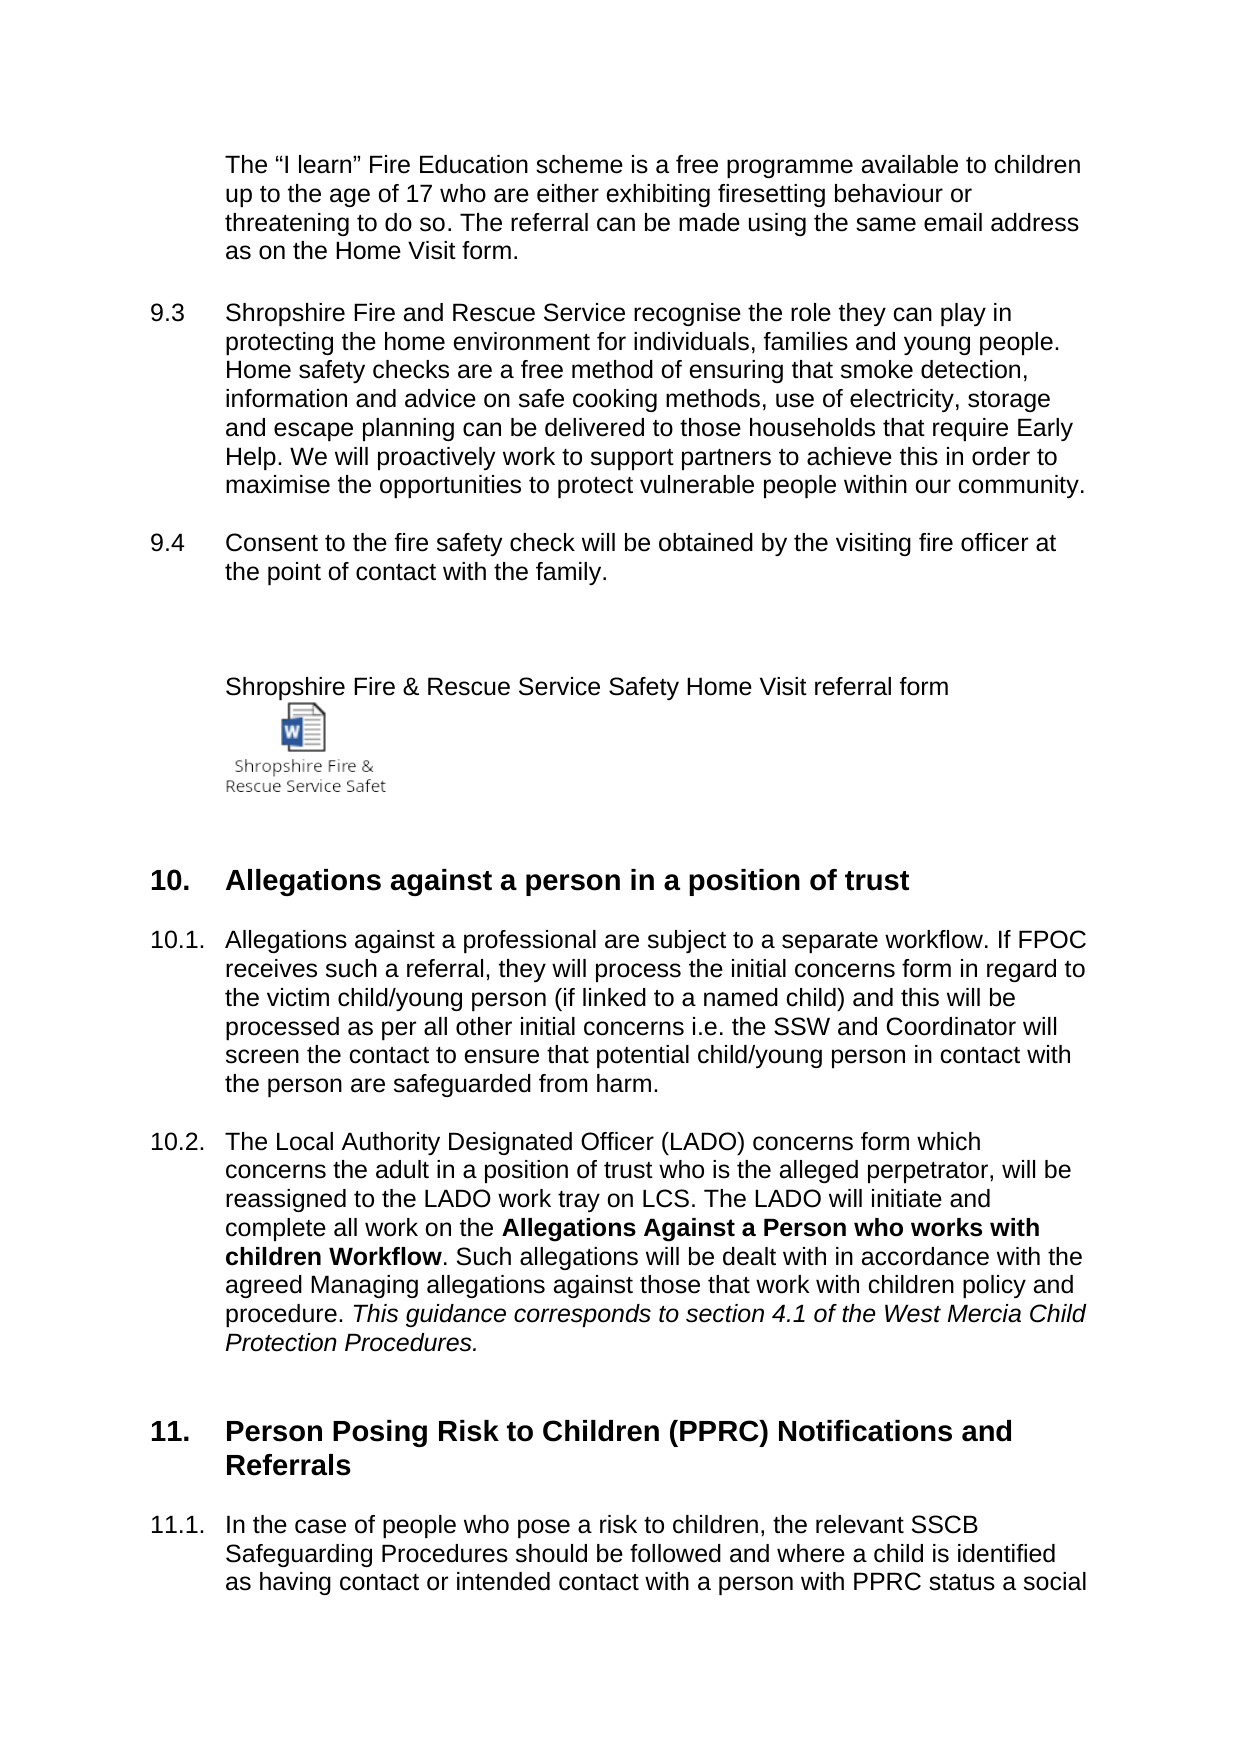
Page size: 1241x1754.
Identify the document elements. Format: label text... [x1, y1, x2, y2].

text The “I learn” Fire Education scheme is a free programme available to children up to the age of 17 who are either exhibiting firesetting behaviour or threatening to do so. The referral can be made using the same email address as on the Home Visit form. [225, 150, 1090, 265]
text 10.2. The Local Authority Designated Officer (LADO) concerns form which concerns the adult in a position of trust who is the alleged perpetrator, will be reassigned to the LADO work tray on LCS. The LADO will initiate and complete all work on the Allegations Against a Person who works with children Workflow. Such allegations will be dealt with in accordance with the agreed Managing allegations against those that work with children policy and procedure. This guidance corresponds to section 4.1 of the West Mercia Child Protection Procedures. [150, 1127, 1090, 1357]
text 10. Allegations against a person in a position of trust [150, 863, 1090, 897]
text 10.1. Allegations against a professional are subject to a separate workflow. If FPOC receives such a referral, they will process the initial concerns form in regard to the victim child/young person (if linked to a named child) and this will be processed as per all other initial concerns i.e. the SSW and Coordinator will screen the contact to ensure that potential child/young person in contact with the person are safeguarded from harm. [150, 925, 1090, 1098]
text Shropshire Fire & Rescue Service Safety Home Visit referral form [150, 672, 1090, 701]
text 9.3 Shropshire Fire and Rescue Service recognise the role they can play in protecting the home environment for individuals, families and young people. Home safety checks are a free method of ensuring that smoke detection, information and advice on safe cooking methods, use of electricity, storage and escape planning can be delivered to those households that require Early Help. We will proactively work to support partners to achieve this in order to maximise the opportunities to protect vulnerable people within our community. [150, 298, 1090, 499]
text 11. Person Posing Risk to Children (PPRC) Notifications and Referrals [150, 1414, 1090, 1481]
text 9.4 Consent to the fire safety check will be obtained by the visiting fire officer at the point of contact with the family. [150, 528, 1090, 586]
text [150, 1510, 1090, 1596]
